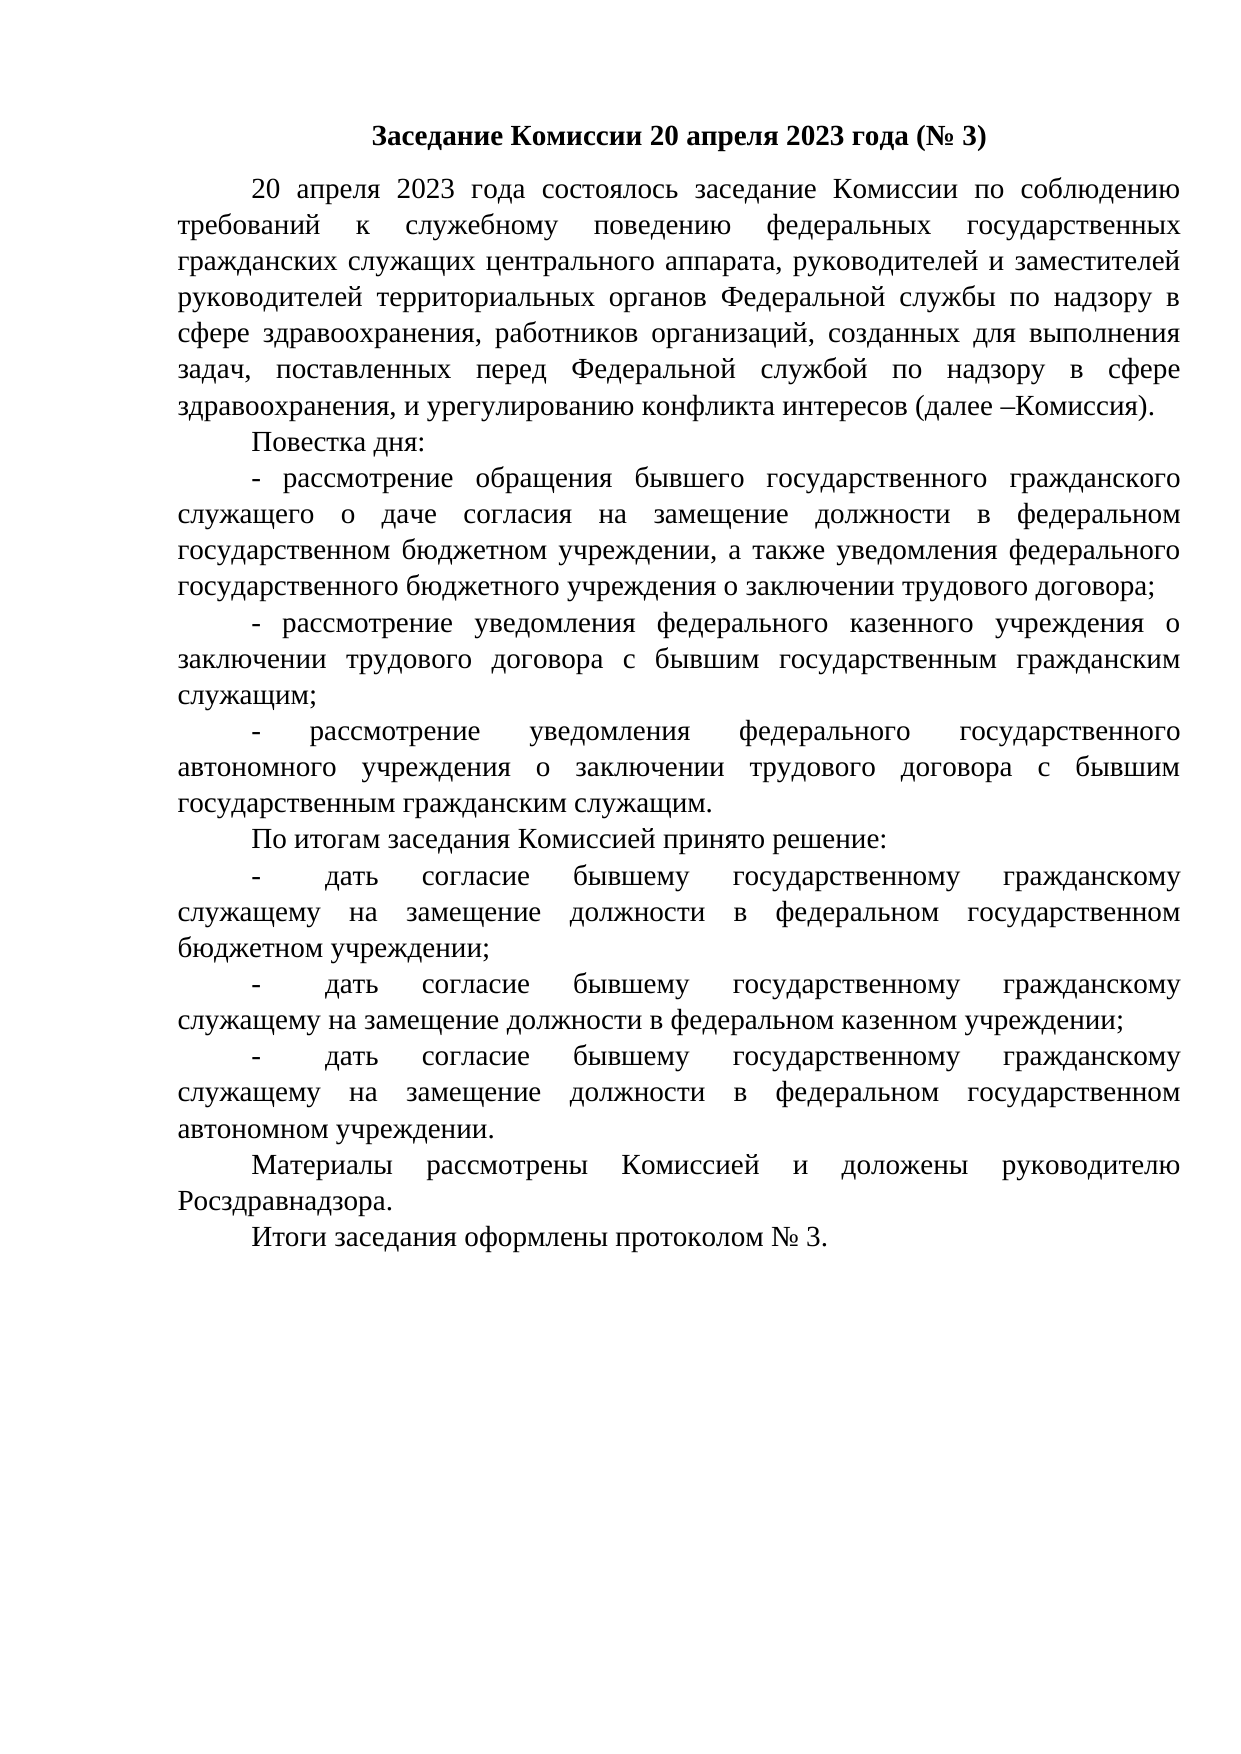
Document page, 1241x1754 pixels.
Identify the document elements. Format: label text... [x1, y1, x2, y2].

text По итогам заседания Комиссией принято решение: [177, 822, 1181, 855]
list дать согласие бывшему государственному гражданскому служащему на замещение должности в федеральном казенном учреждении; [177, 966, 1181, 1036]
text Итоги заседания оформлены протоколом № 3. [177, 1219, 1181, 1253]
text - рассмотрение обращения бывшего государственного гражданского служащего о даче согласия на замещение должности в федеральном государственном бюджетном учреждении, а также уведомления федерального государственного бюджетного учреждения о заключении трудового договора; [177, 460, 1181, 602]
text 20 апреля 2023 года состоялось заседание Комиссии по соблюдению требований к служебному поведению федеральных государственных гражданских служащих центрального аппарата, руководителей и заместителей руководителей территориальных органов Федеральной службы по надзору в сфере здравоохранения, работников организаций, созданных для выполнения задач, поставленных перед Федеральной службой по надзору в сфере здравоохранения, и урегулированию конфликта интересов (далее –Комиссия). [177, 171, 1181, 421]
list дать согласие бывшему государственному гражданскому служащему на замещение должности в федеральном государственном автономном учреждении. [177, 1038, 1181, 1144]
text Материалы рассмотрены Комиссией и доложены руководителю Росздравнадзора. [177, 1147, 1181, 1217]
text - рассмотрение уведомления федерального казенного учреждения о заключении трудового договора с бывшим государственным гражданским служащим; [177, 605, 1181, 711]
text Повестка дня: [177, 424, 1181, 457]
list дать согласие бывшему государственному гражданскому служащему на замещение должности в федеральном государственном бюджетном учреждении; [177, 858, 1181, 963]
text Заседание Комиссии 20 апреля 2023 года (№ 3) [177, 118, 1181, 152]
text - рассмотрение уведомления федерального государственного автономного учреждения о заключении трудового договора с бывшим государственным гражданским служащим. [177, 713, 1181, 819]
